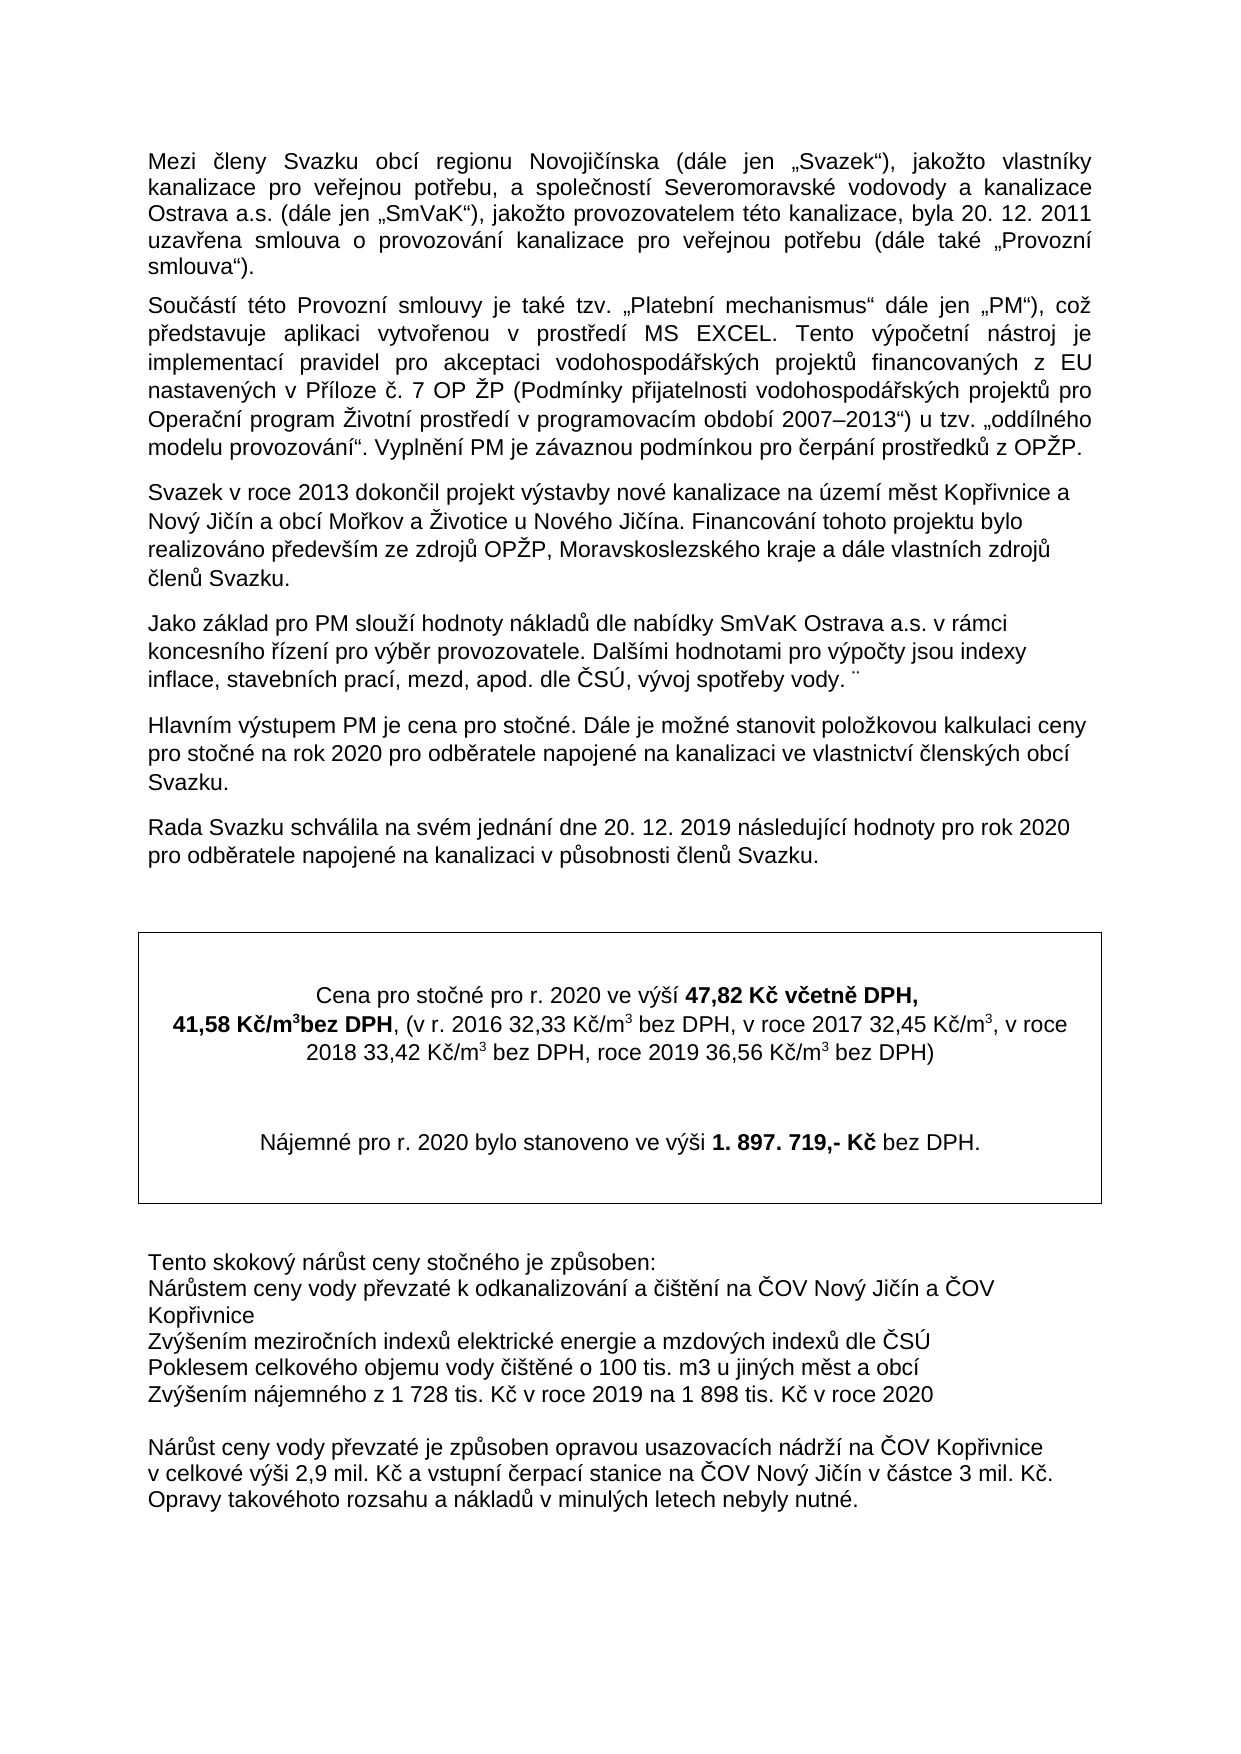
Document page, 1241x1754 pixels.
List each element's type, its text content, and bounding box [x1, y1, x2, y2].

text Poklesem celkového objemu vody čištěné o 100 tis. m3 u jiných měst a obcí [148, 1354, 1093, 1381]
text Cena pro stočné pro r. 2020 ve výší 47,82 Kč včetně DPH, 41,58 Kč/m3bez DPH, (v r. 2016 32,33 Kč/m3 bez DPH, v roce 2017 32,45 Kč/m3, v roce 2018 33,42 Kč/m3 bez DPH, roce 2019 36,56 Kč/m3 bez DPH) [139, 979, 1101, 1065]
text Součástí této Provozní smlouvy je také tzv. „Platební mechanismus“ dále jen „PM“), což představuje aplikaci vytvořenou v prostředí MS EXCEL. Tento výpočetní nástroj je implementací pravidel pro akceptaci vodohospodářských projektů financovaných z EU nastavených v Příloze č. 7 OP ŽP (Podmínky přijatelnosti vodohospodářských projektů pro Operační program Životní prostředí v programovacím období 2007–2013“) u tzv. „oddílného modelu provozování“. Vyplnění PM je závaznou podmínkou pro čerpání prostředků z OPŽP. [148, 292, 1093, 460]
text Rada Svazku schválila na svém jednání dne 20. 12. 2019 následující hodnoty pro rok 2020 pro odběratele napojené na kanalizaci v působnosti členů Svazku. [148, 813, 1093, 868]
text Nárůstem ceny vody převzaté k odkanalizování a čištění na ČOV Nový Jičín a ČOV Kopřivnice [148, 1275, 1093, 1328]
text Mezi členy Svazku obcí regionu Novojičínska (dále jen „Svazek“), jakožto vlastníky kanalizace pro veřejnou potřebu, a společností Severomoravské vodovody a kanalizace Ostrava a.s. (dále jen „SmVaK“), jakožto provozovatelem této kanalizace, byla 20. 12. 2011 uzavřena smlouva o provozování kanalizace pro veřejnou potřebu (dále také „Provozní smlouva“). [148, 148, 1093, 279]
text Jako základ pro PM slouží hodnoty nákladů dle nabídky SmVaK Ostrava a.s. v rámci koncesního řízení pro výběr provozovatele. Dalšími hodnotami pro výpočty jsou indexy inflace, stavebních prací, mezd, apod. dle ČSÚ, vývoj spotřeby vody. ¨ [148, 609, 1093, 693]
text Zvýšením nájemného z 1 728 tis. Kč v roce 2019 na 1 898 tis. Kč v roce 2020 [148, 1381, 1093, 1407]
text Nájemné pro r. 2020 bylo stanoveno ve výši 1. 897. 719,- Kč bez DPH. [139, 1126, 1101, 1156]
text Tento skokový nárůst ceny stočného je způsoben: [148, 1249, 1093, 1275]
text Nárůst ceny vody převzaté je způsoben opravou usazovacích nádrží na ČOV Kopřivnice v celkové výši 2,9 mil. Kč a vstupní čerpací stanice na ČOV Nový Jičín v částce 3 mil. Kč. Opravy takovéhoto rozsahu a nákladů v minulých letech nebyly nutné. [148, 1433, 1093, 1512]
text Hlavním výstupem PM je cena pro stočné. Dále je možné stanovit položkovou kalkulaci ceny pro stočné na rok 2020 pro odběratele napojené na kanalizaci ve vlastnictví členských obcí Svazku. [148, 712, 1093, 795]
text Svazek v roce 2013 dokončil projekt výstavby nové kanalizace na území měst Kopřivnice a Nový Jičín a obcí Mořkov a Životice u Nového Jičína. Financování tohoto projektu bylo realizováno především ze zdrojů OPŽP, Moravskoslezského kraje a dále vlastních zdrojů členů Svazku. [148, 479, 1093, 591]
text Zvýšením meziročních indexů elektrické energie a mzdových indexů dle ČSÚ [148, 1328, 1093, 1354]
